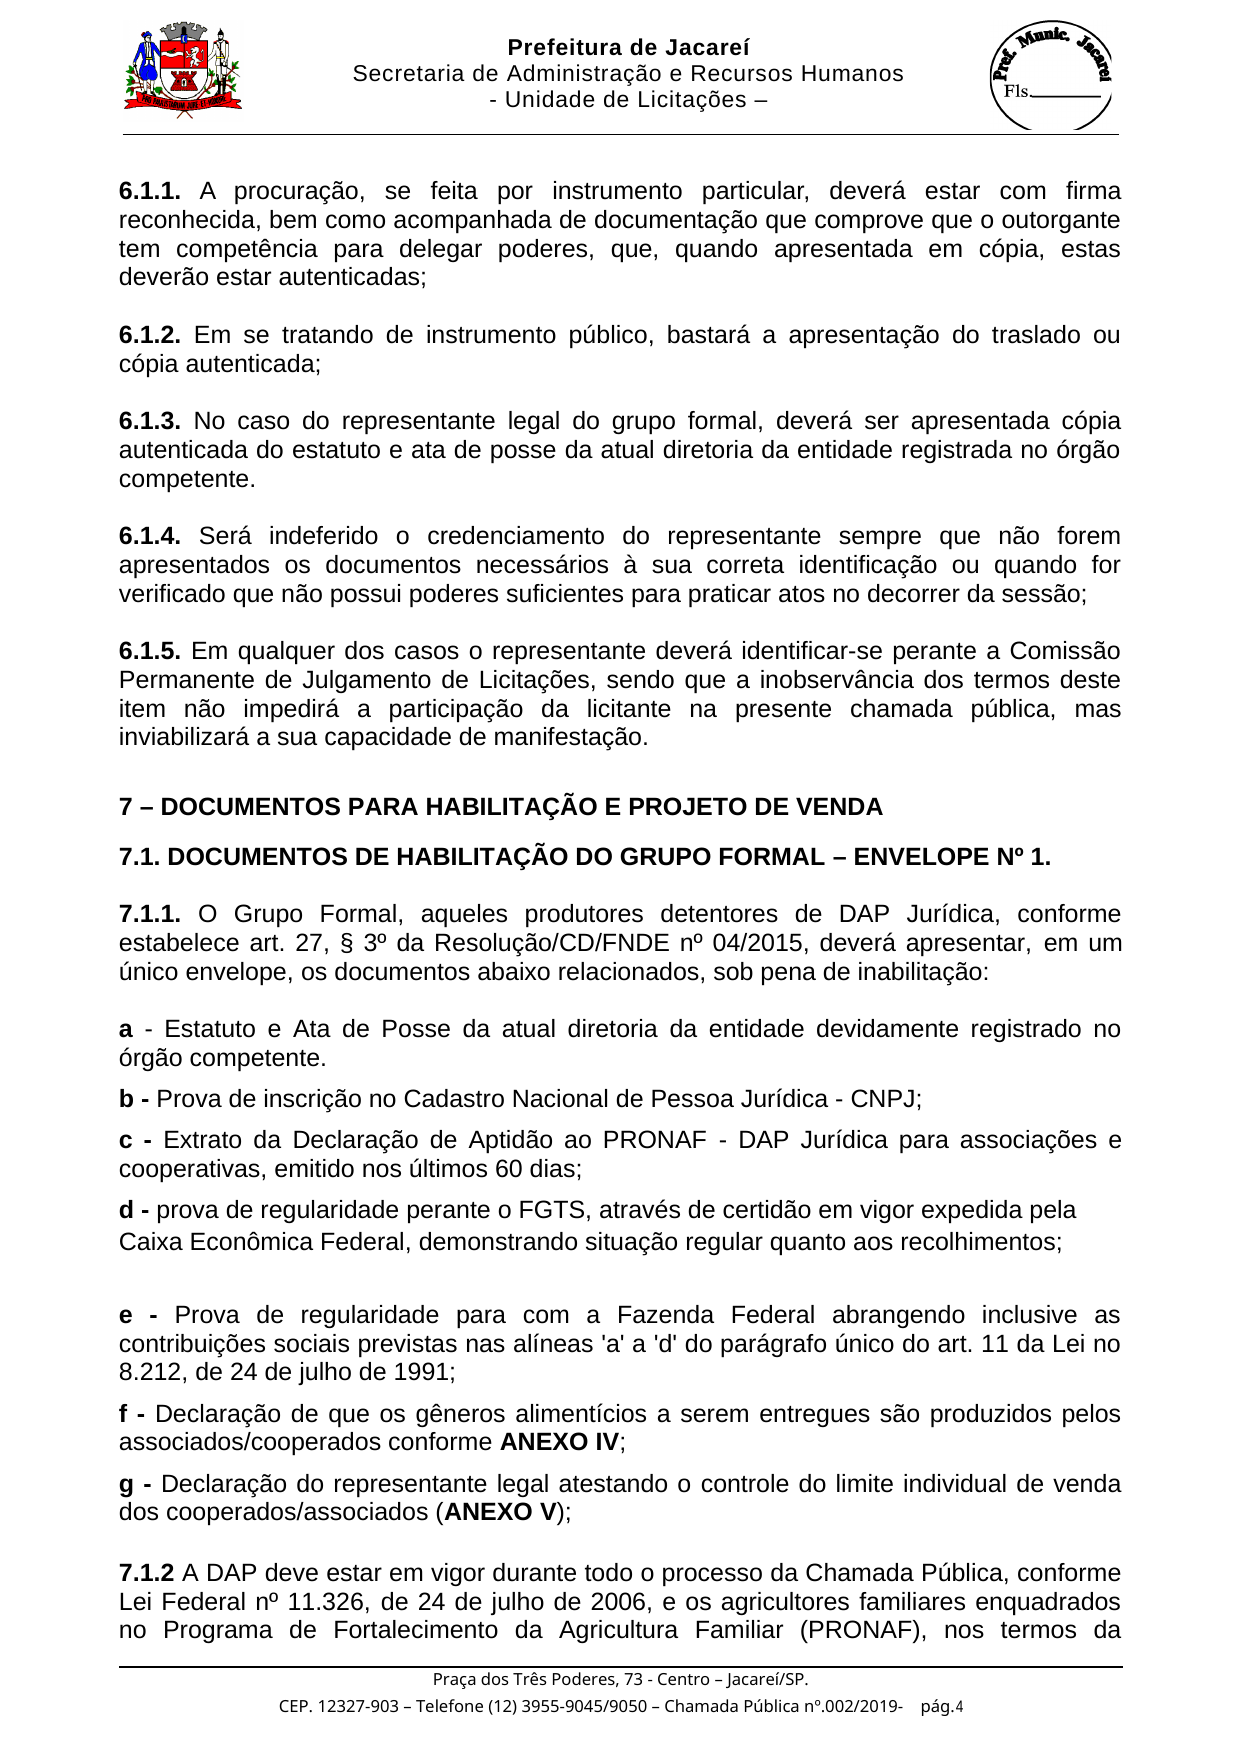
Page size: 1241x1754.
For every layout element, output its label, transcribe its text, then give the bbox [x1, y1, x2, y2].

picture [989, 20, 1112, 130]
text c - Extrato da Declaração de Aptidão ao PRONAF - DAP Jurídica para associações e cooperativas, emitido nos últimos 60 dias; [119, 1125, 1123, 1183]
text a - Estatuto e Ata de Posse da atual diretoria da entidade devidamente registrado no órgão competente. [119, 1014, 1123, 1072]
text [119, 1558, 1123, 1644]
text 6.1.4. Será indeferido o credenciamento do representante sempre que não forem apresentados os documentos necessários à sua correta identificação ou quando for verificado que não possui poderes suficientes para praticar atos no decorrer da sessão; [119, 521, 1123, 607]
text e - Prova de regularidade para com a Fazenda Federal abrangendo inclusive as contribuições sociais previstas nas alíneas 'a' a 'd' do parágrafo único do art. 11 da Lei no 8.212, de 24 de julho de 1991; [119, 1300, 1123, 1386]
text 7 – DOCUMENTOS PARA HABILITAÇÃO E PROJETO DE VENDA [119, 793, 1121, 821]
text f - Declaração de que os gêneros alimentícios a serem entregues são produzidos pelos associados/cooperados conforme ANEXO IV; [119, 1398, 1123, 1456]
text 6.1.1. A procuração, se feita por instrumento particular, deverá estar com firma reconhecida, bem como acompanhada de documentação que comprove que o outorgante tem competência para delegar poderes, que, quando apresentada em cópia, estas deverão estar autenticadas; [119, 176, 1123, 291]
text 7.1. DOCUMENTOS DE HABILITAÇÃO DO GRUPO FORMAL – ENVELOPE Nº 1. [119, 842, 1123, 870]
text 7.1.1. O Grupo Formal, aqueles produtores detentores de DAP Jurídica, conforme estabelece art. 27, § 3º da Resolução/CD/FNDE nº 04/2015, deverá apresentar, em um único envelope, os documentos abaixo relacionados, sob pena de inabilitação: [119, 899, 1123, 985]
text 6.1.2. Em se tratando de instrumento público, bastará a apresentação do traslado ou cópia autenticada; [119, 320, 1123, 377]
text 6.1.5. Em qualquer dos casos o representante deverá identificar-se perante a Comissão Permanente de Julgamento de Licitações, sendo que a inobservância dos termos deste item não impedirá a participação da licitante na presente chamada pública, mas inviabilizará a sua capacidade de manifestação. [119, 636, 1123, 751]
text d - prova de regularidade perante o FGTS, através de certidão em vigor expedida pela Caixa Econômica Federal, demonstrando situação regular quanto aos recolhimentos; [119, 1195, 1123, 1256]
text 6.1.3. No caso do representante legal do grupo formal, deverá ser apresentada cópia autenticada do estatuto e ata de posse da atual diretoria da entidade registrada no órgão competente. [119, 406, 1123, 492]
text g - Declaração do representante legal atestando o controle do limite individual de venda dos cooperados/associados (ANEXO V); [119, 1468, 1123, 1526]
text b - Prova de inscrição no Cadastro Nacional de Pessoa Jurídica - CNPJ; [119, 1084, 1123, 1113]
